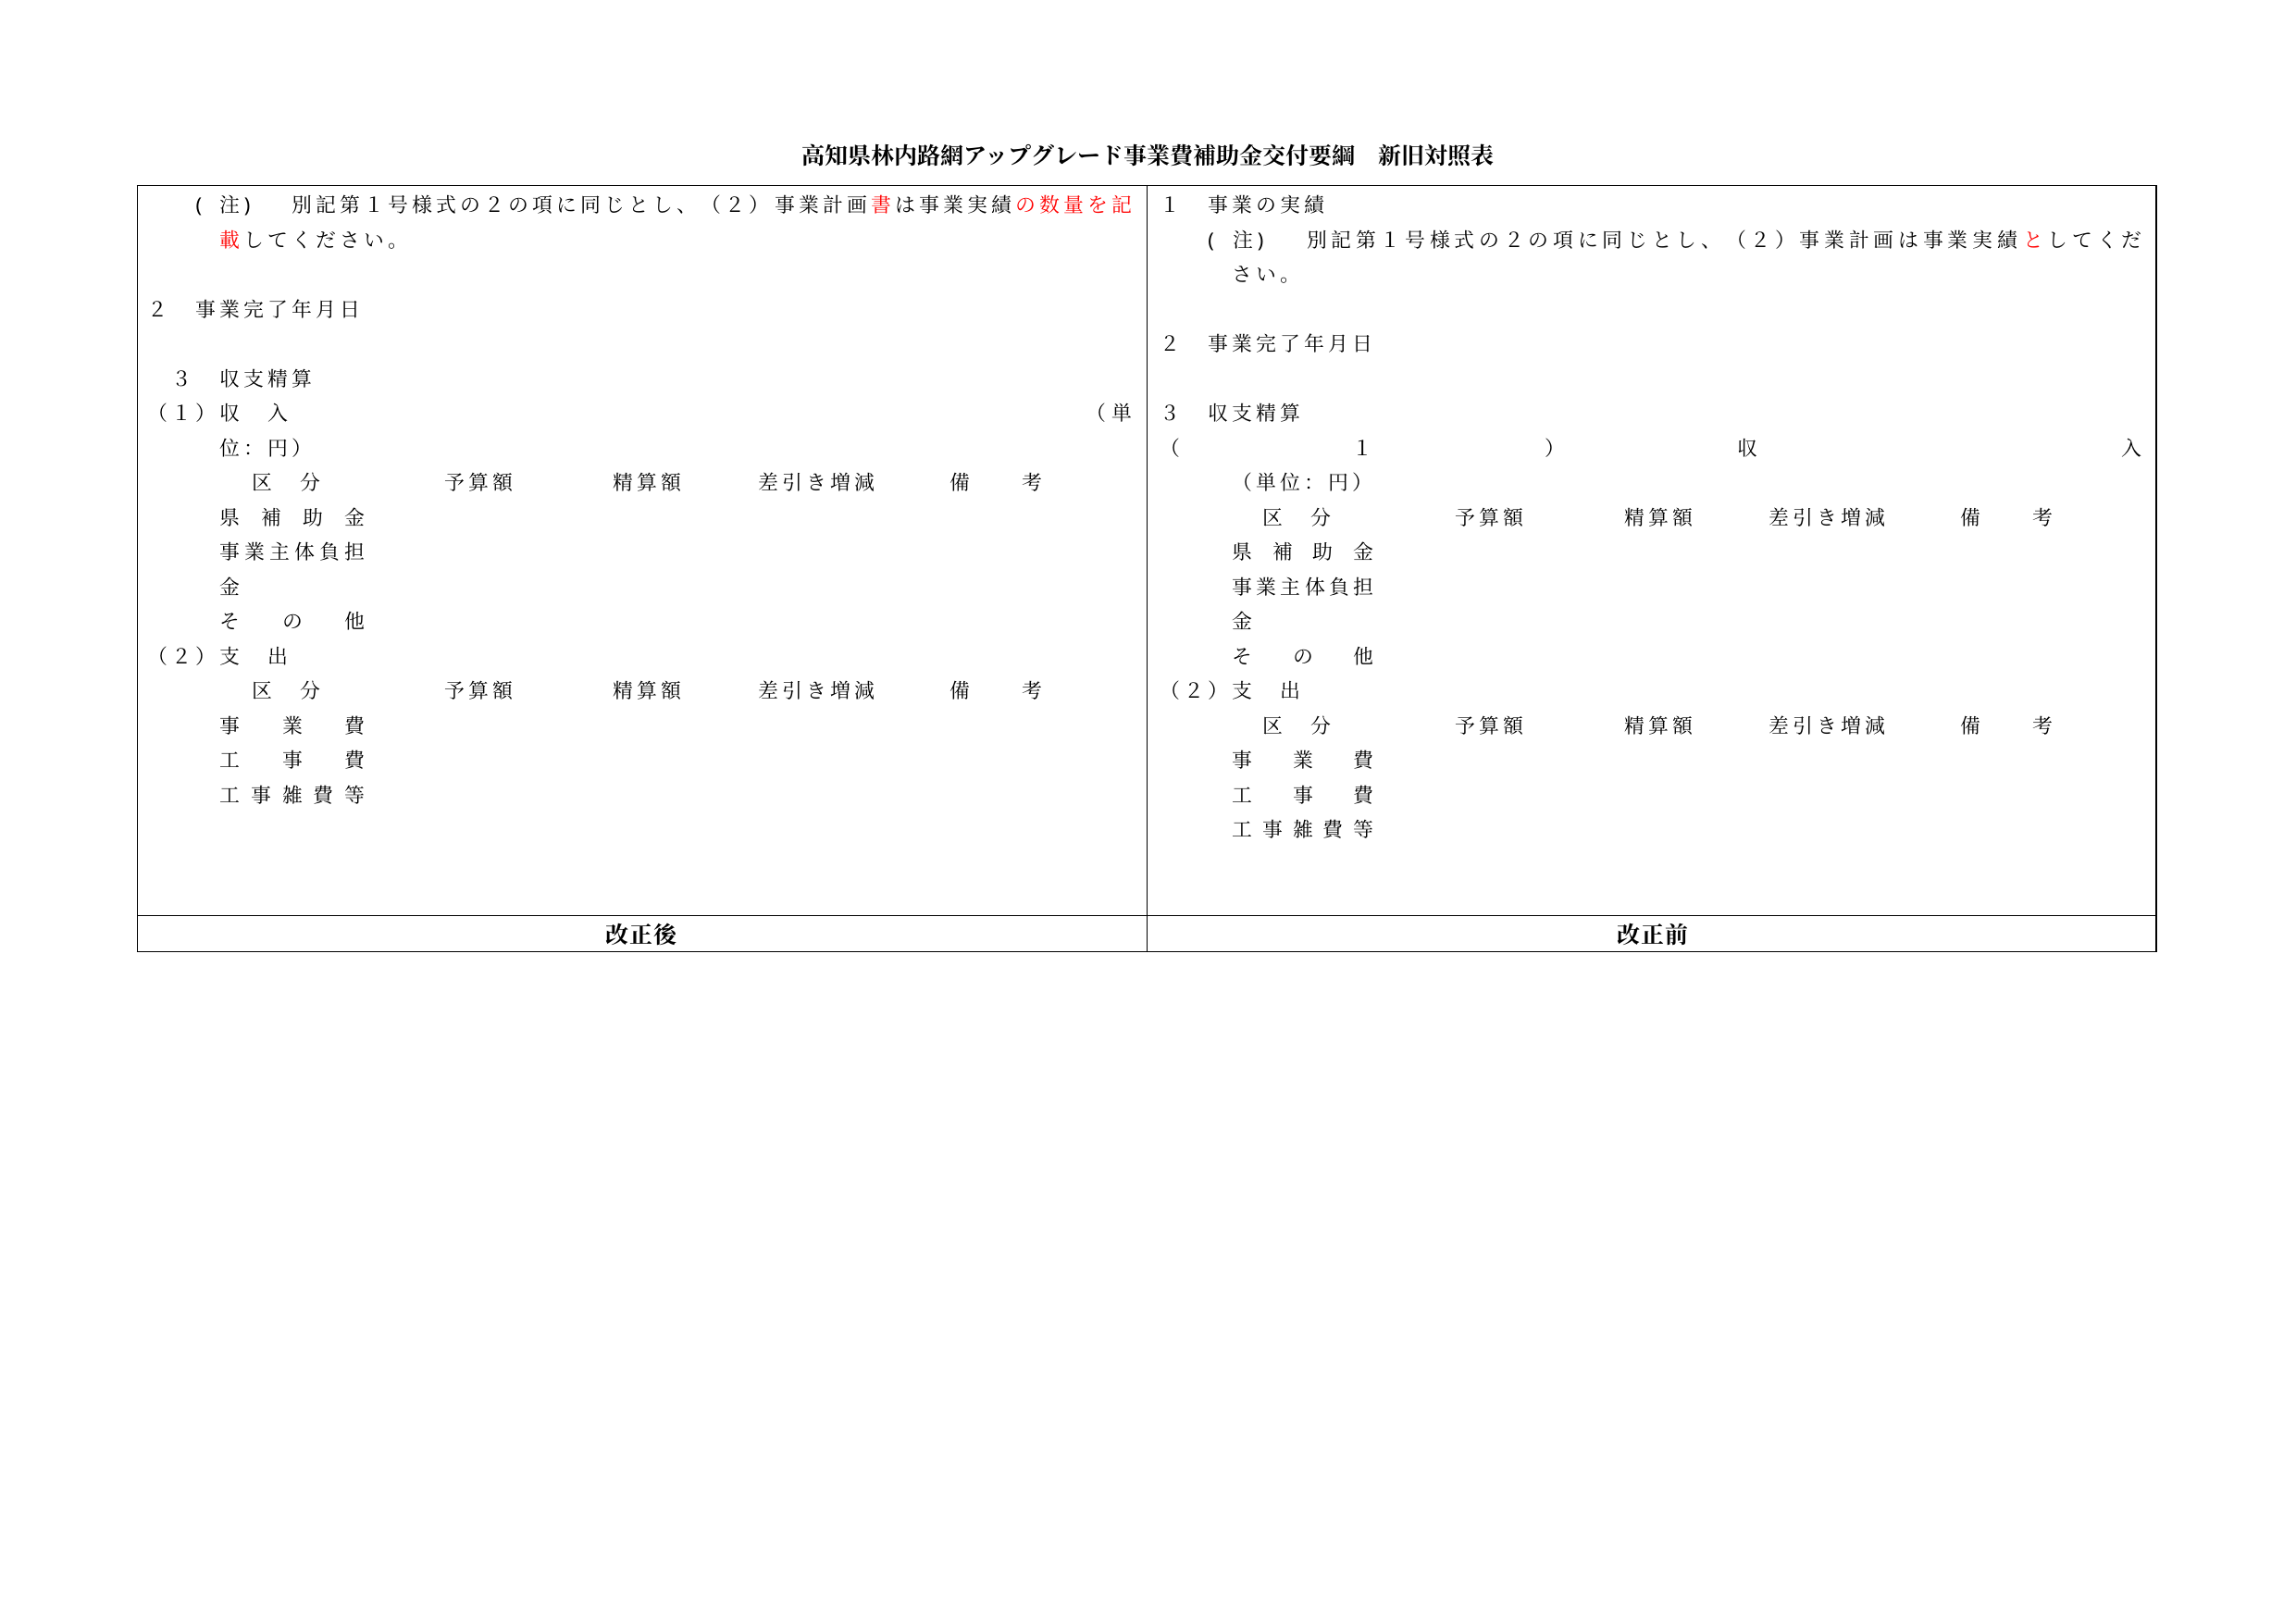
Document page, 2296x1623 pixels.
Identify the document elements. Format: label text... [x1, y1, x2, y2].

table_cell 改正後 [138, 916, 1147, 950]
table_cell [1148, 186, 2155, 915]
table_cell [138, 186, 1147, 915]
table_cell 改正前 [1148, 916, 2155, 950]
